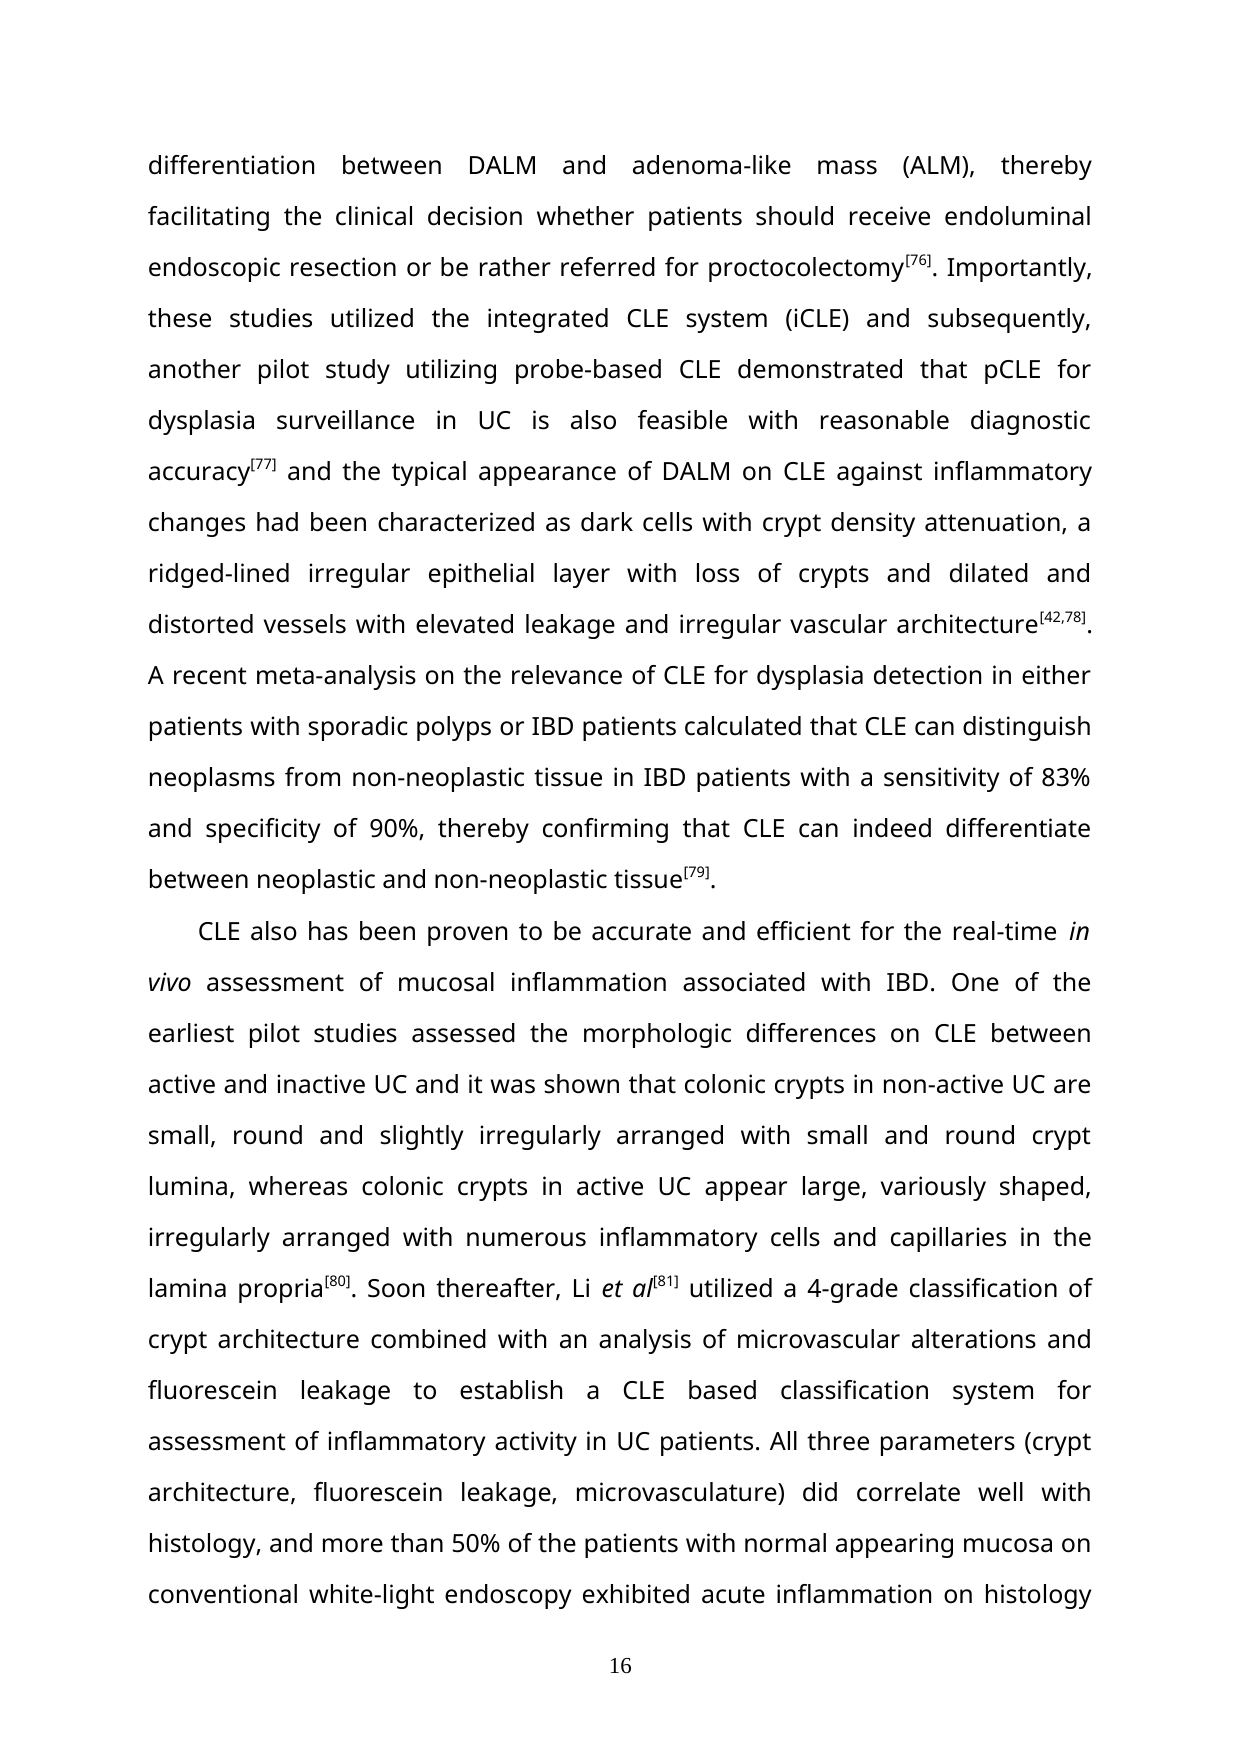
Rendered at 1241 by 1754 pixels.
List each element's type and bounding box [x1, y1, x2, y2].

text [148, 913, 1093, 1611]
text [148, 148, 1093, 896]
